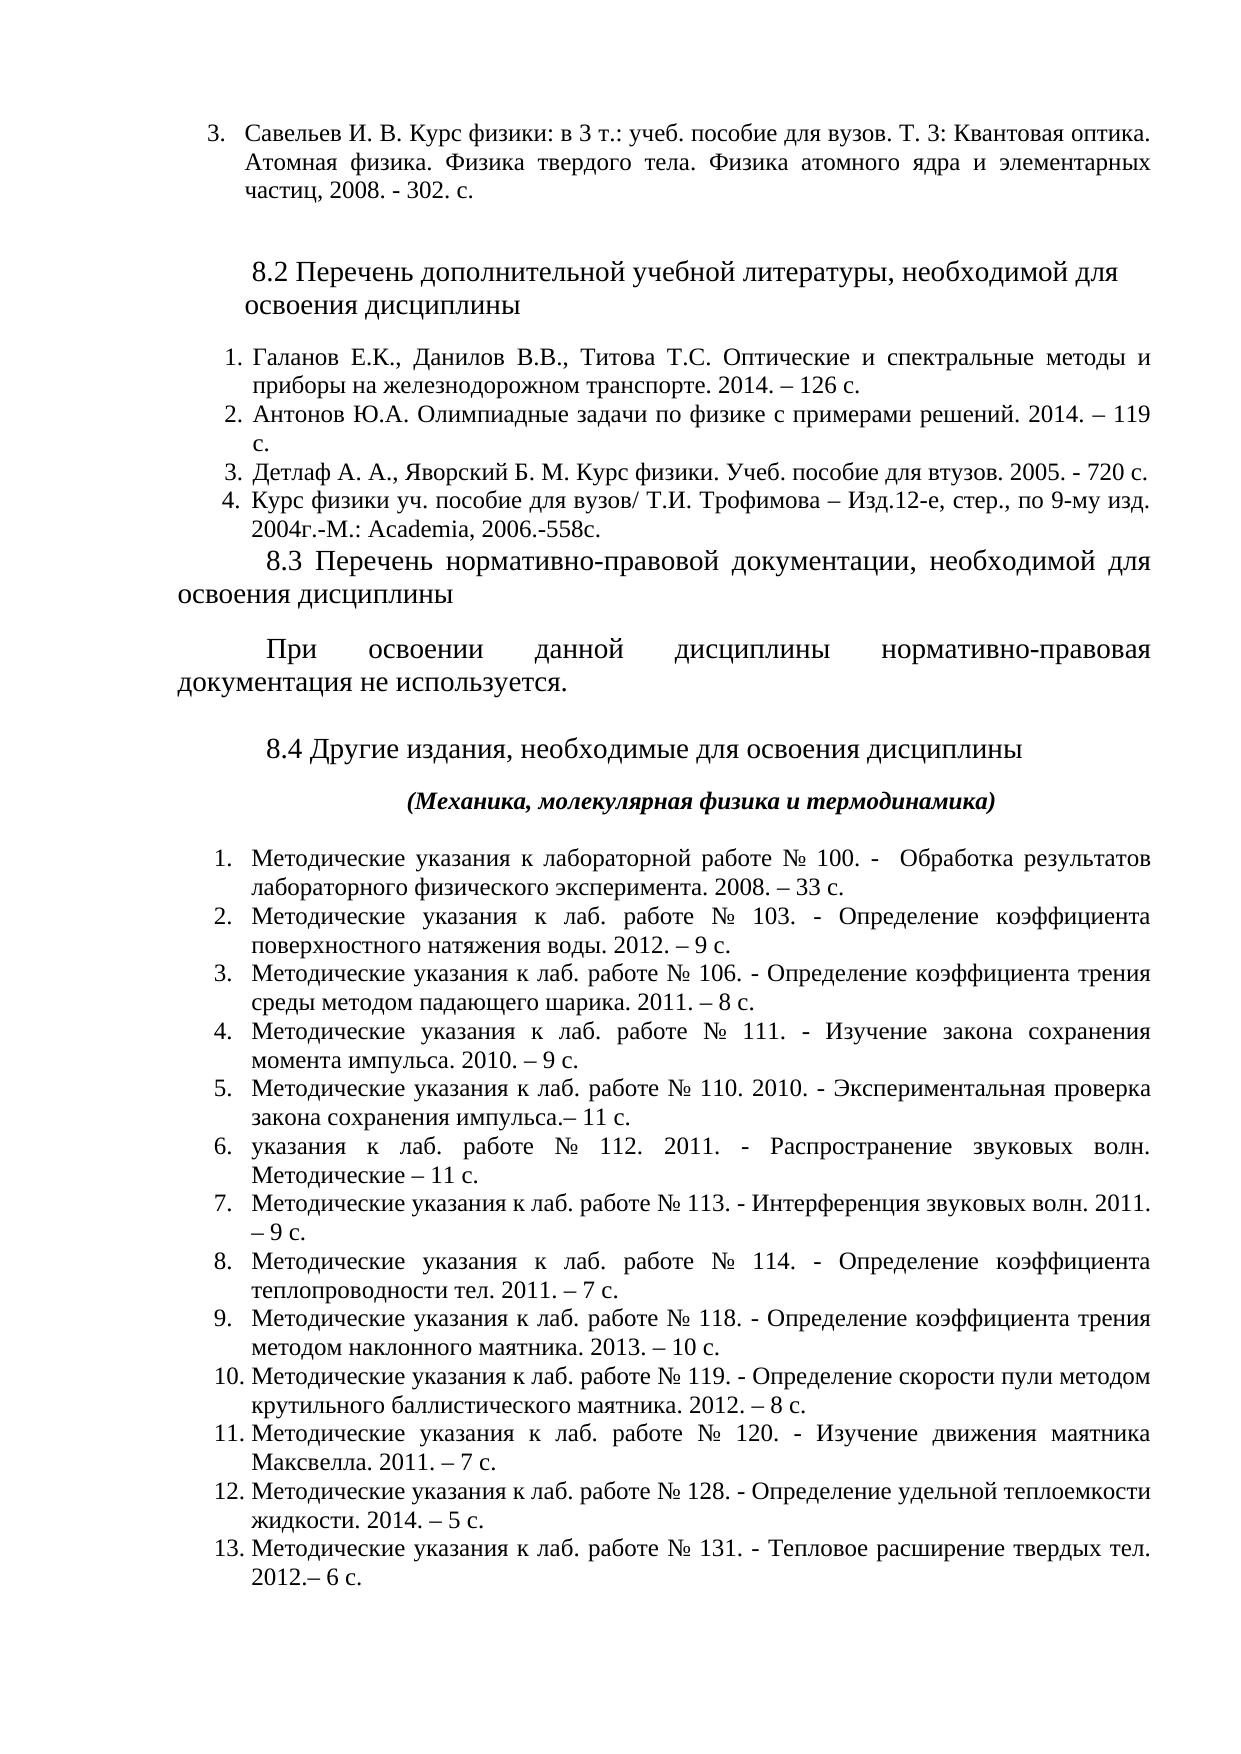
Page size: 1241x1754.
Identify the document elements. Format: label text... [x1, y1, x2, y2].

list Методические указания к лаб. работе № 111. - Изучение закона сохранения момента импульса. 2010. – 9 с. [213, 1016, 1152, 1073]
list Методические указания к лаб. работе № 128. - Определение удельной теплоемкости жидкости. 2014. – 5 с. [213, 1476, 1152, 1533]
text 8.3 Перечень нормативно-правовой документации, необходимой для освоения дисциплины [177, 543, 1152, 610]
text (Механика, молекулярная физика и термодинамика) [177, 786, 1152, 815]
list указания к лаб. работе № 112. 2011. - Распространение звуковых волн. Методические – 11 с. [213, 1131, 1152, 1188]
list Методические указания к лаб. работе № 106. - Определение коэффициента трения среды методом падающего шарика. 2011. – 8 с. [213, 958, 1152, 1016]
list Методические указания к лаб. работе № 103. - Определение коэффициента поверхностного натяжения воды. 2012. – 9 с. [213, 901, 1152, 958]
list Методические указания к лаб. работе № 131. - Тепловое расширение твердых тел. 2012.– 6 с. [213, 1533, 1152, 1591]
list Детлаф А. А., Яворский Б. М. Курс физики. Учеб. пособие для втузов. 2005. - 720 с. [224, 457, 1152, 486]
text 8.4 Другие издания, необходимые для освоения дисциплины [177, 732, 1152, 765]
list Методические указания к лаб. работе № 114. - Определение коэффициента теплопроводности тел. 2011. – 7 с. [213, 1246, 1152, 1303]
list Антонов Ю.А. Олимпиадные задачи по физике с примерами решений. 2014. – 119 с. [224, 399, 1152, 457]
list Методические указания к лаб. работе № 118. - Определение коэффициента трения методом наклонного маятника. 2013. – 10 с. [213, 1303, 1152, 1361]
text При освоении данной дисциплины нормативно-правовая документация не используется. [177, 631, 1152, 698]
list Методические указания к лаб. работе № 120. - Изучение движения маятника Максвелла. 2011. – 7 с. [213, 1418, 1152, 1476]
list Методические указания к лаб. работе № 110. 2010. - Экспериментальная проверка закона сохранения импульса.– 11 с. [213, 1073, 1152, 1131]
list Галанов Е.К., Данилов В.В., Титова Т.С. Оптические и спектральные методы и приборы на железнодорожном транспорте. 2014. – 126 с. [224, 342, 1152, 399]
text 8.2 Перечень дополнительной учебной литературы, необходимой для освоения дисциплины [244, 254, 1152, 321]
list Методические указания к лаб. работе № 119. - Определение скорости пули методом крутильного баллистического маятника. 2012. – 8 с. [213, 1361, 1152, 1418]
list Савельев И. В. Курс физики: в 3 т.: учеб. пособие для вузов. Т. 3: Квантовая оптика. Атомная физика. Физика твердого тела. Физика атомного ядра и элементарных частиц, 2008. - 302. с. [207, 118, 1152, 204]
list Курс физики уч. пособие для вузов/ Т.И. Трофимова – Изд.12-е, стер., по 9-му изд. 2004г.-М.: Academia, 2006.-558с. [222, 486, 1152, 543]
list Методические указания к лабораторной работе № 100. - Обработка результатов лабораторного физического эксперимента. 2008. – 33 с. [213, 843, 1152, 901]
list Методические указания к лаб. работе № 113. - Интерференция звуковых волн. 2011. – 9 с. [213, 1188, 1152, 1246]
